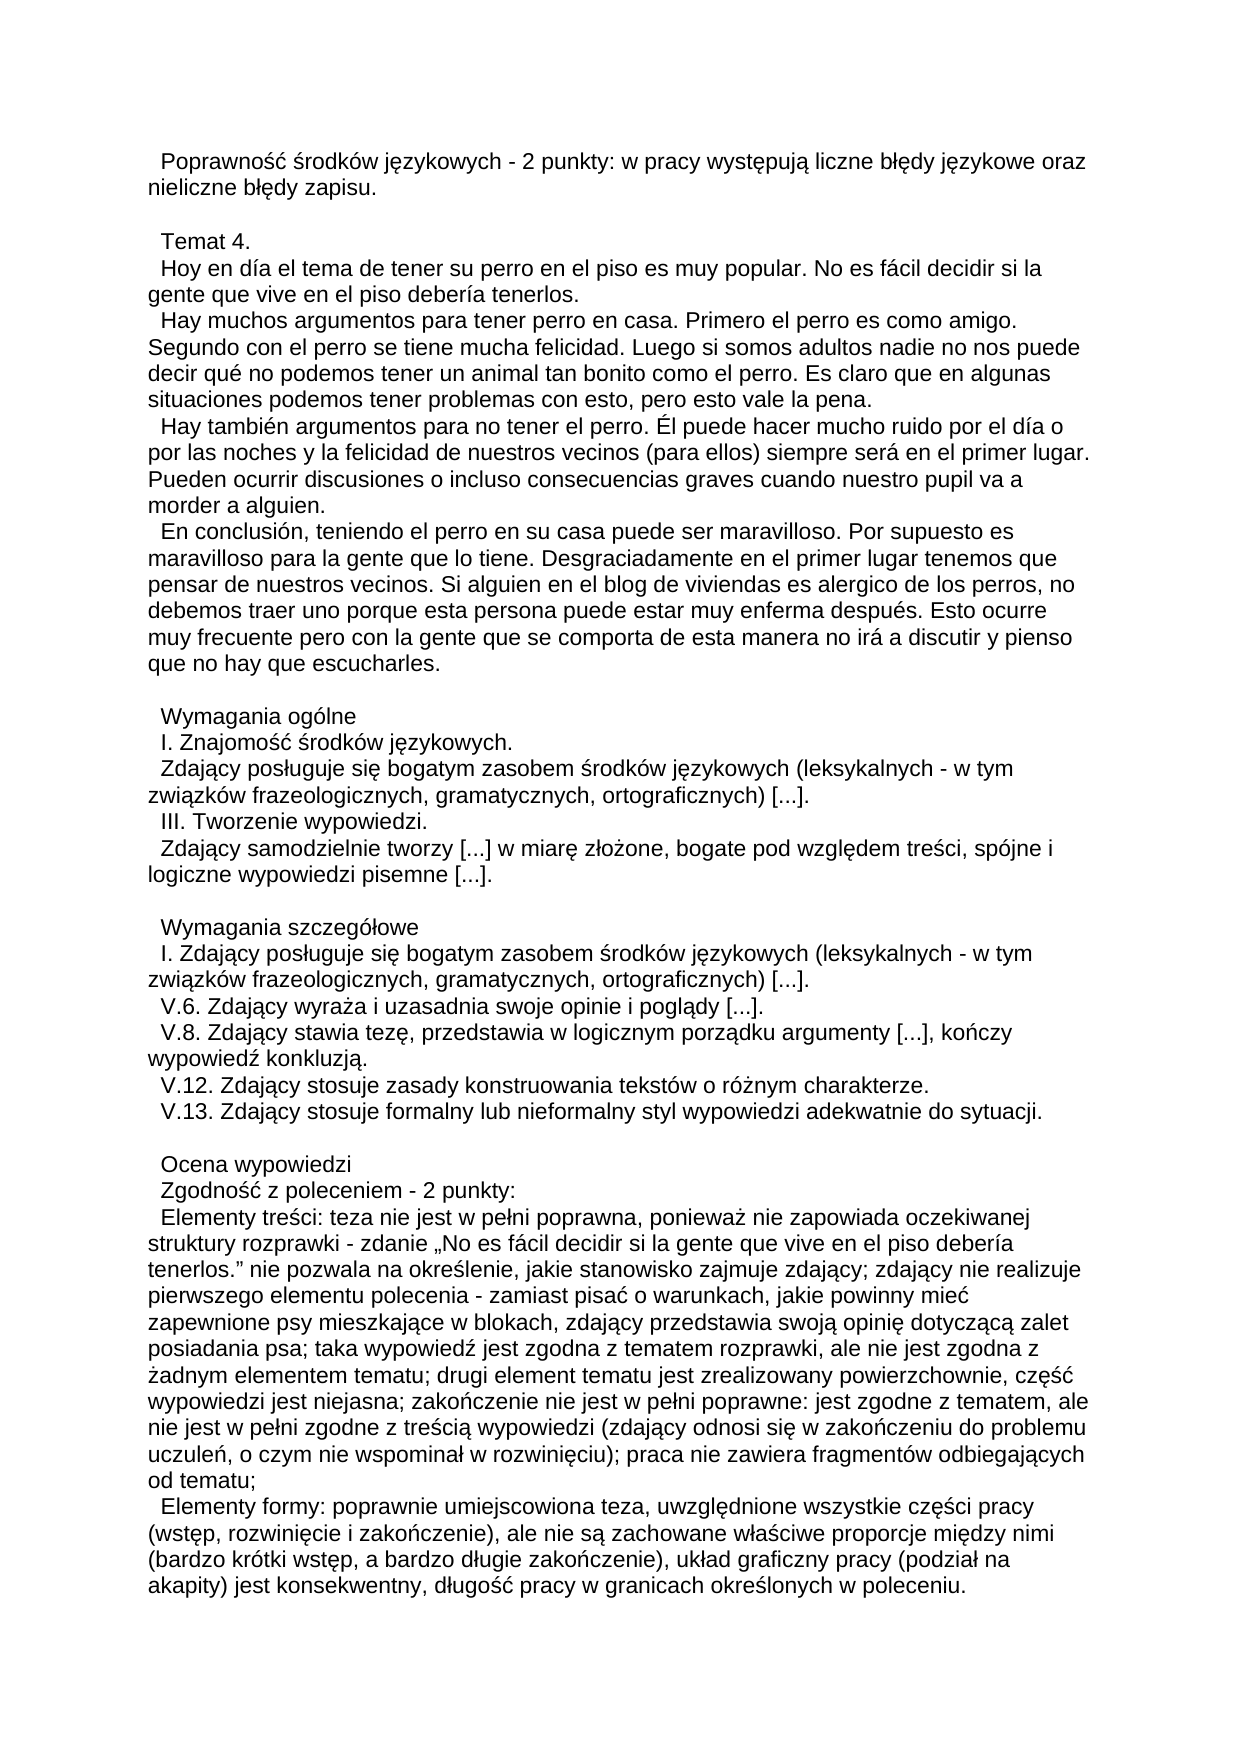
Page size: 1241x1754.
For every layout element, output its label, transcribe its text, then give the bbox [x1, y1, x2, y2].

text Zdający samodzielnie tworzy [...] w miarę złożone, bogate pod względem treści, spójne i logiczne wypowiedzi pisemne [...]. [148, 834, 1093, 887]
text Ocena wypowiedzi [148, 1151, 1093, 1177]
text Zgodność z poleceniem - 2 punkty: [148, 1177, 1093, 1203]
text V.8. Zdający stawia tezę, przedstawia w logicznym porządku argumenty [...], kończy wypowiedź konkluzją. [148, 1019, 1093, 1072]
text Hoy en día el tema de tener su perro en el piso es muy popular. No es fácil decidir si la gente que vive en el piso debería tenerlos. [148, 255, 1093, 307]
text En conclusión, teniendo el perro en su casa puede ser maravilloso. Por supuesto es maravilloso para la gente que lo tiene. Desgraciadamente en el primer lugar tenemos que pensar de nuestros vecinos. Si alguien en el blog de viviendas es alergico de los perros, no debemos traer uno porque esta persona puede estar muy enferma después. Esto ocurre muy frecuente pero con la gente que se comporta de esta manera no irá a discutir y pienso que no hay que escucharles. [148, 518, 1093, 676]
text Hay también argumentos para no tener el perro. Él puede hacer mucho ruido por el día o por las noches y la felicidad de nuestros vecinos (para ellos) siempre será en el primer lugar. Pueden ocurrir discusiones o incluso consecuencias graves cuando nuestro pupil va a morder a alguien. [148, 413, 1093, 518]
text III. Tworzenie wypowiedzi. [148, 808, 1093, 834]
text Wymagania ogólne [148, 703, 1093, 729]
text V.6. Zdający wyraża i uzasadnia swoje opinie i poglądy [...]. [148, 993, 1093, 1019]
text Poprawność środków językowych - 2 punkty: w pracy występują liczne błędy językowe oraz nieliczne błędy zapisu. [148, 148, 1093, 200]
text Wymagania szczegółowe [148, 913, 1093, 940]
text I. Zdający posługuje się bogatym zasobem środków językowych (leksykalnych - w tym związków frazeologicznych, gramatycznych, ortograficznych) [...]. [148, 940, 1093, 993]
text Elementy formy: poprawnie umiejscowiona teza, uwzględnione wszystkie części pracy (wstęp, rozwinięcie i zakończenie), ale nie są zachowane właściwe proporcje między nimi (bardzo krótki wstęp, a bardzo długie zakończenie), układ graficzny pracy (podział na akapity) jest konsekwentny, długość pracy w granicach określonych w poleceniu. [148, 1493, 1093, 1599]
text Zdający posługuje się bogatym zasobem środków językowych (leksykalnych - w tym związków frazeologicznych, gramatycznych, ortograficznych) [...]. [148, 755, 1093, 808]
text I. Znajomość środków językowych. [148, 729, 1093, 755]
text Elementy treści: teza nie jest w pełni poprawna, ponieważ nie zapowiada oczekiwanej struktury rozprawki - zdanie „No es fácil decidir si la gente que vive en el piso debería tenerlos.” nie pozwala na określenie, jakie stanowisko zajmuje zdający; zdający nie realizuje pierwszego elementu polecenia - zamiast pisać o warunkach, jakie powinny mieć zapewnione psy mieszkające w blokach, zdający przedstawia swoją opinię dotyczącą zalet posiadania psa; taka wypowiedź jest zgodna z tematem rozprawki, ale nie jest zgodna z żadnym elementem tematu; drugi element tematu jest zrealizowany powierzchownie, część wypowiedzi jest niejasna; zakończenie nie jest w pełni poprawne: jest zgodne z tematem, ale nie jest w pełni zgodne z treścią wypowiedzi (zdający odnosi się w zakończeniu do problemu uczuleń, o czym nie wspominał w rozwinięciu); praca nie zawiera fragmentów odbiegających od tematu; [148, 1203, 1093, 1493]
text Hay muchos argumentos para tener perro en casa. Primero el perro es como amigo. Segundo con el perro se tiene mucha felicidad. Luego si somos adultos nadie no nos puede decir qué no podemos tener un animal tan bonito como el perro. Es claro que en algunas situaciones podemos tener problemas con esto, pero esto vale la pena. [148, 307, 1093, 413]
text Temat 4. [148, 228, 1093, 255]
text V.12. Zdający stosuje zasady konstruowania tekstów o różnym charakterze. [148, 1072, 1093, 1098]
text V.13. Zdający stosuje formalny lub nieformalny styl wypowiedzi adekwatnie do sytuacji. [148, 1098, 1093, 1124]
